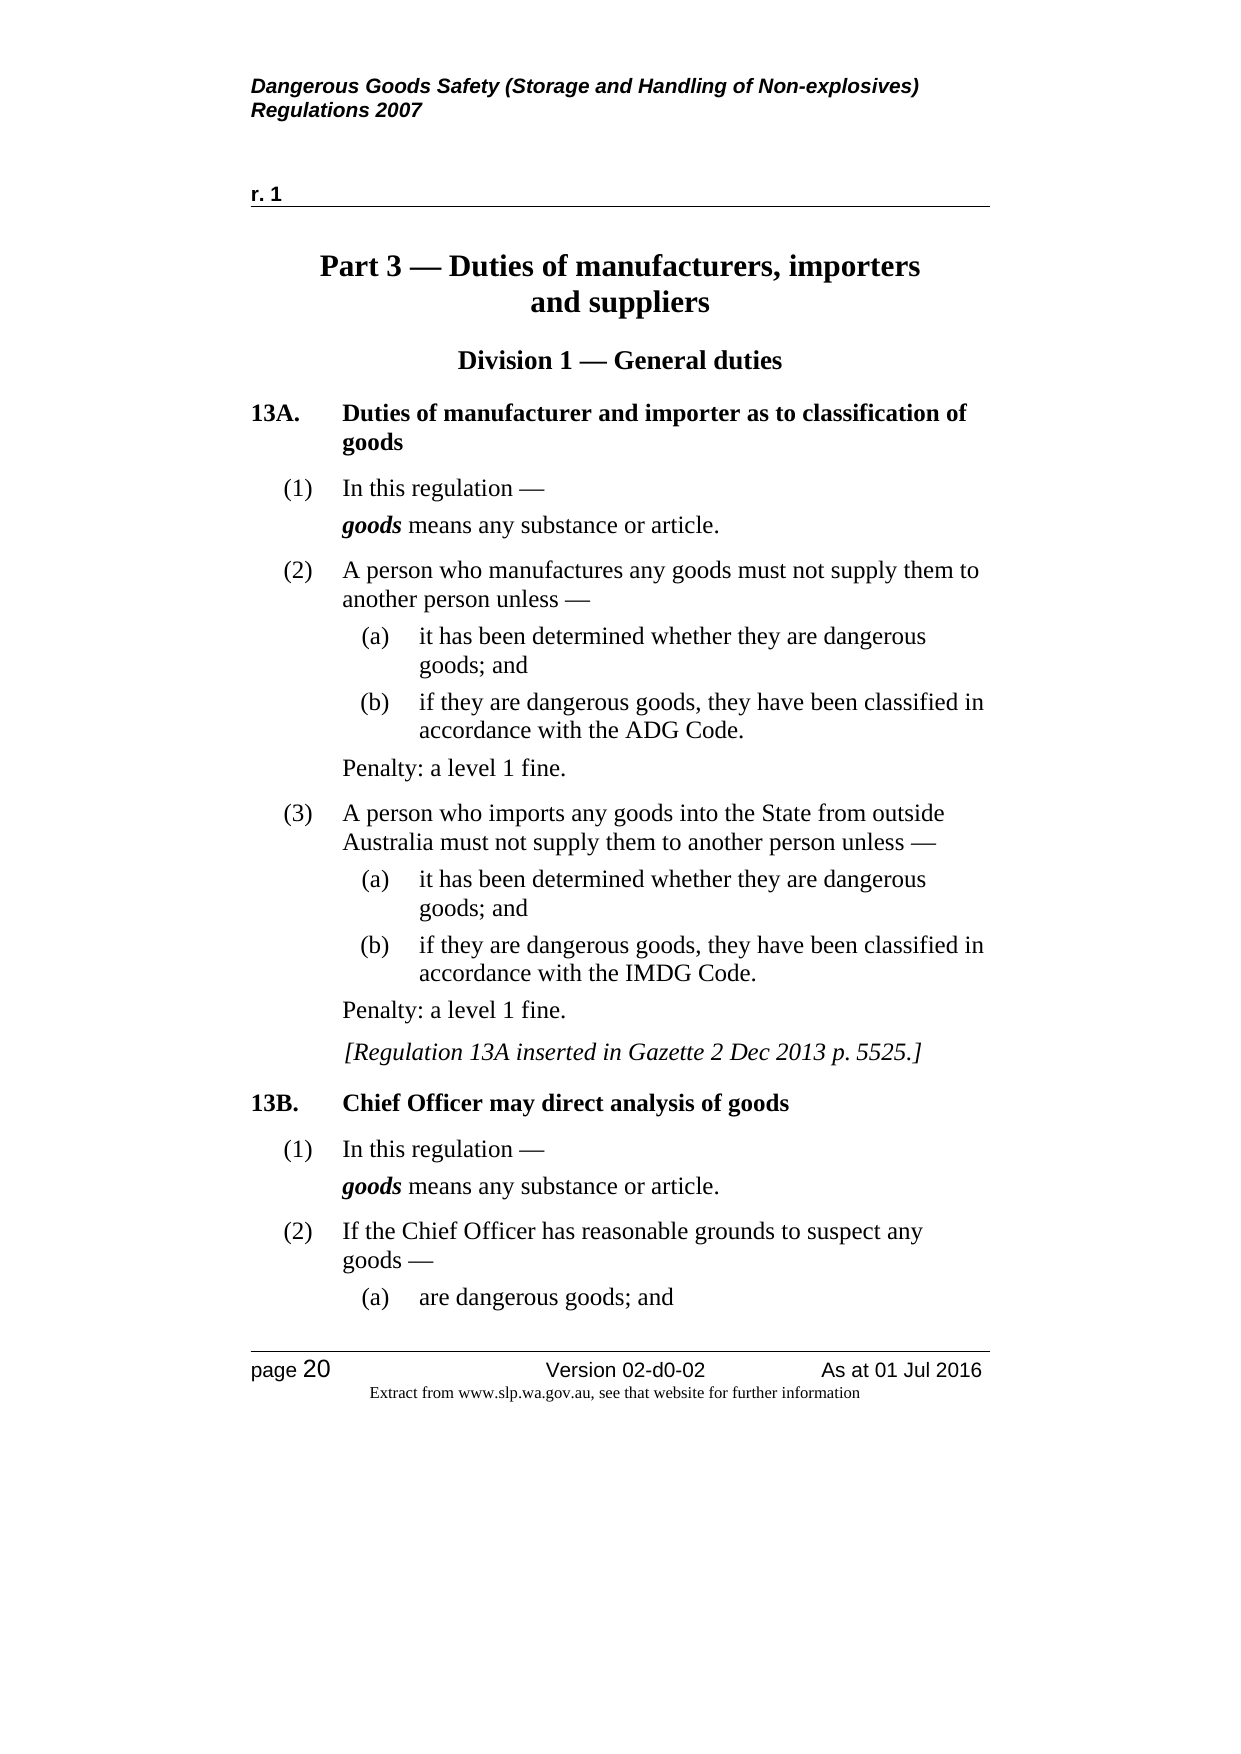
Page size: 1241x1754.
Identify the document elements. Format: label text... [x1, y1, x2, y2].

text Penalty: a level 1 fine. [251, 753, 990, 781]
text [Regulation 13A inserted in Gazette 2 Dec 2013 p. 5525.] [251, 1037, 990, 1066]
text (a) are dangerous goods; and [251, 1282, 990, 1311]
subtitle 13A. Duties of manufacturer and importer as to classification of goods [251, 398, 990, 456]
text (a) it has been determined whether they are dangerous goods; and [251, 864, 990, 921]
subtitle Part 3 — Duties of manufacturers, importers and suppliers [251, 247, 990, 319]
subtitle 13B. Chief Officer may direct analysis of goods [251, 1088, 990, 1117]
text (1) In this regulation — [251, 473, 990, 501]
text (b) if they are dangerous goods, they have been classified in accordance with the IMDG Code. [251, 930, 990, 987]
text (3) A person who imports any goods into the State from outside Australia must not supply them to another person unless — [251, 798, 990, 856]
text goods means any substance or article. [251, 510, 990, 538]
text (2) If the Chief Officer has reasonable grounds to suspect any goods — [251, 1216, 990, 1274]
text (1) In this regulation — [251, 1134, 990, 1163]
text Penalty: a level 1 fine. [251, 996, 990, 1024]
text (2) A person who manufactures any goods must not supply them to another person unless — [251, 555, 990, 613]
subtitle Division 1 — General duties [251, 344, 990, 376]
text (a) it has been determined whether they are dangerous goods; and [251, 621, 990, 678]
text goods means any substance or article. [251, 1171, 990, 1200]
text (b) if they are dangerous goods, they have been classified in accordance with the ADG Code. [251, 687, 990, 744]
